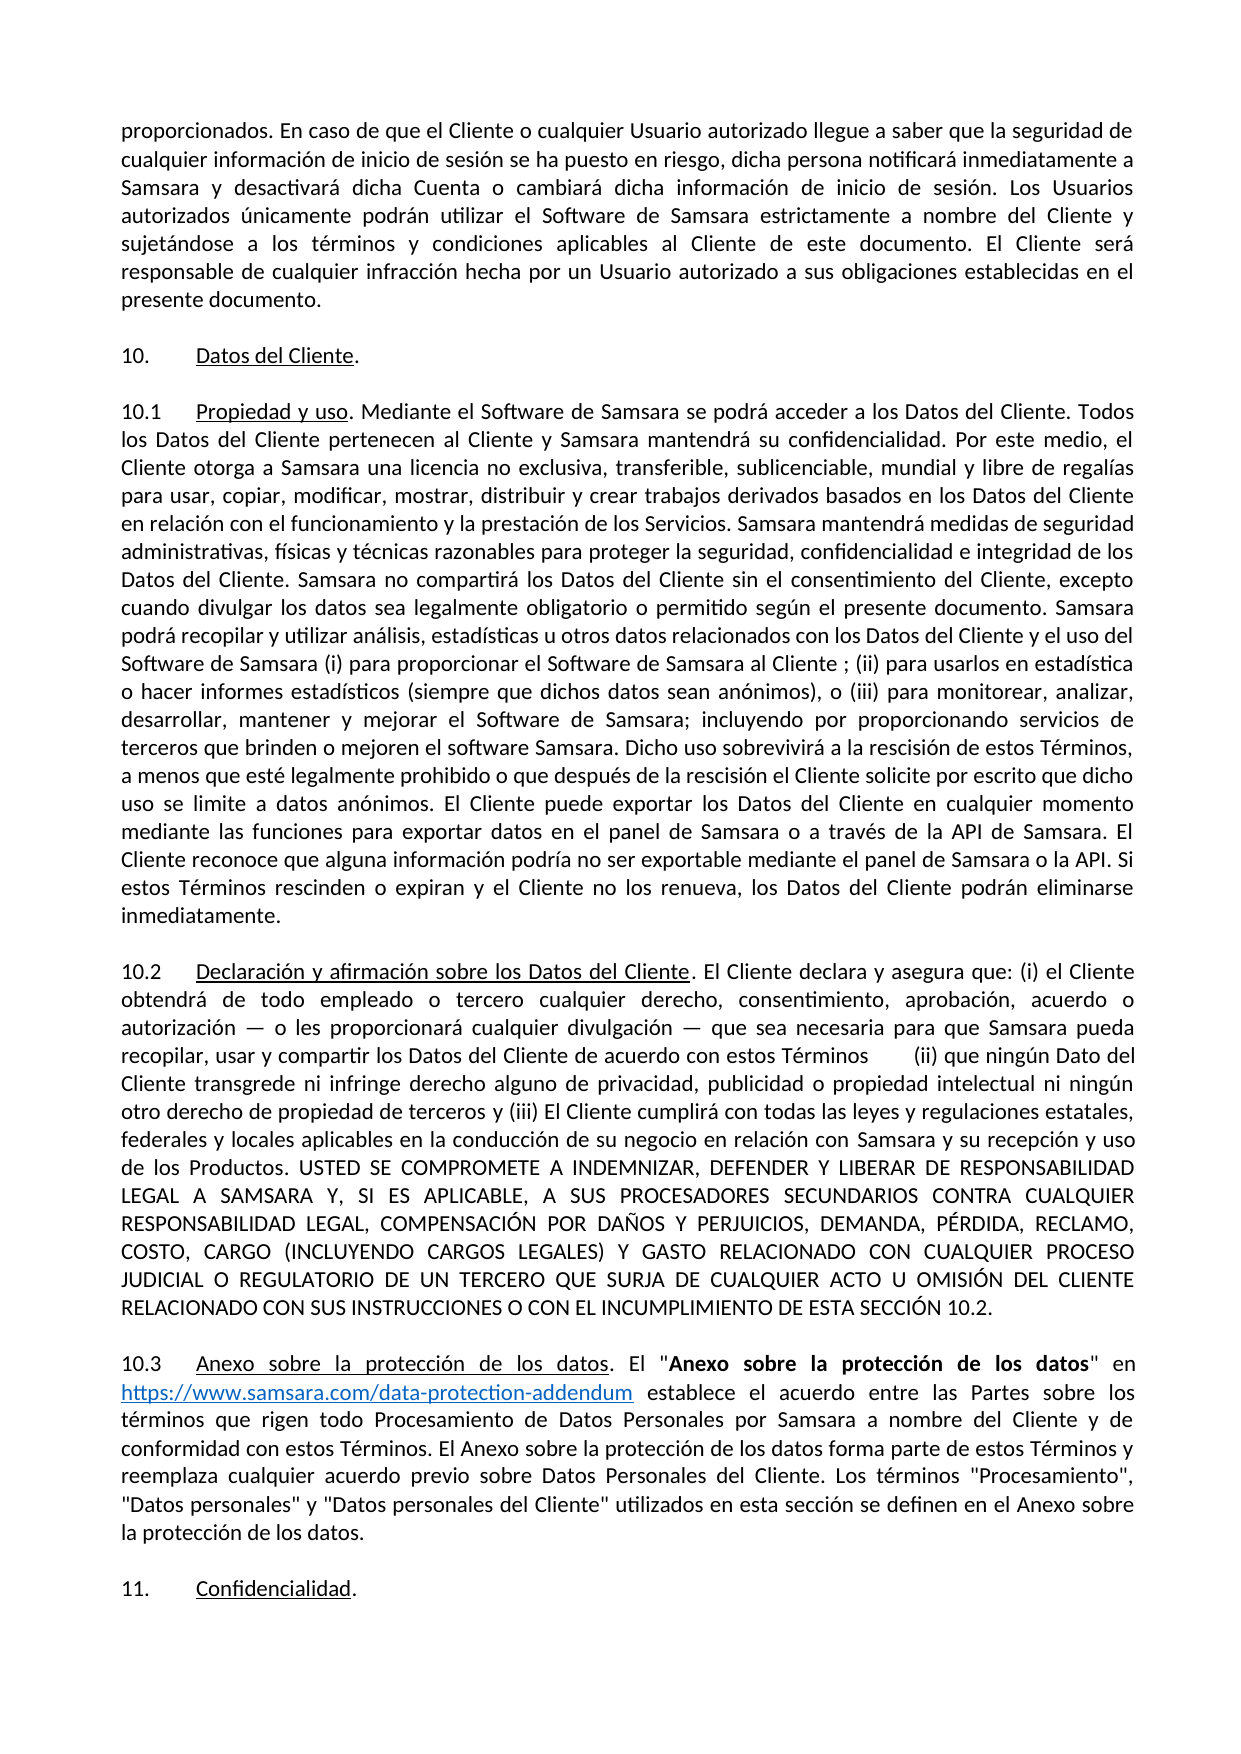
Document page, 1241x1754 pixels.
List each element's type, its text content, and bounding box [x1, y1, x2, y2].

text 10. Datos del Cliente. [121, 341, 1136, 369]
text 10.1 Propiedad y uso. Mediante el Software de Samsara se podrá acceder a los Datos del Cliente. Todos los Datos del Cliente pertenecen al Cliente y Samsara mantendrá su confidencialidad. Por este medio, el Cliente otorga a Samsara una licencia no exclusiva, transferible, sublicenciable, mundial y libre de regalías para usar, copiar, modificar, mostrar, distribuir y crear trabajos derivados basados en los Datos del Cliente en relación con el funcionamiento y la prestación de los Servicios. Samsara mantendrá medidas de seguridad administrativas, físicas y técnicas razonables para proteger la seguridad, confidencialidad e integridad de los Datos del Cliente. Samsara no compartirá los Datos del Cliente sin el consentimiento del Cliente, excepto cuando divulgar los datos sea legalmente obligatorio o permitido según el presente documento. Samsara podrá recopilar y utilizar análisis, estadísticas u otros datos relacionados con los Datos del Cliente y el uso del Software de Samsara (i) para proporcionar el Software de Samsara al Cliente ; (ii) para usarlos en estadística o hacer informes estadísticos (siempre que dichos datos sean anónimos), o (iii) para monitorear, analizar, desarrollar, mantener y mejorar el Software de Samsara; incluyendo por proporcionando servicios de terceros que brinden o mejoren el software Samsara. Dicho uso sobrevivirá a la rescisión de estos Términos, a menos que esté legalmente prohibido o que después de la rescisión el Cliente solicite por escrito que dicho uso se limite a datos anónimos. El Cliente puede exportar los Datos del Cliente en cualquier momento mediante las funciones para exportar datos en el panel de Samsara o a través de la API de Samsara. El Cliente reconoce que alguna información podría no ser exportable mediante el panel de Samsara o la API. Si estos Términos rescinden o expiran y el Cliente no los renueva, los Datos del Cliente podrán eliminarse inmediatamente. [121, 397, 1136, 929]
text 11. Confidencialidad. [121, 1574, 1136, 1602]
text 10.2 Declaración y afirmación sobre los Datos del Cliente. El Cliente declara y asegura que: (i) el Cliente obtendrá de todo empleado o tercero cualquier derecho, consentimiento, aprobación, acuerdo o autorización — o les proporcionará cualquier divulgación — que sea necesaria para que Samsara pueda recopilar, usar y compartir los Datos del Cliente de acuerdo con estos Términos (ii) que ningún Dato del Cliente transgrede ni infringe derecho alguno de privacidad, publicidad o propiedad intelectual ni ningún otro derecho de propiedad de terceros. USTED SE COMPROMETE A INDEMNIZAR, DEFENDER Y LIBERAR DE RESPONSABILIDAD LEGAL A SAMSARA Y, SI ES APLICABLE, A SUS PROCESADORES SECUNDARIOS CONTRA CUALQUIER RESPONSABILIDAD LEGAL, COMPENSACIÓN POR DAÑOS Y PERJUICIOS, DEMANDA, PÉRDIDA, RECLAMO, COSTO, CARGO (INCLUYENDO CARGOS LEGALES) Y GASTO RELACIONADO CON CUALQUIER PROCESO JUDICIAL O REGULATORIO DE UN TERCERO QUE SURJA DE CUALQUIER ACTO U OMISIÓN DEL CLIENTE RELACIONADO CON SUS INSTRUCCIONES O CON EL INCUMPLIMIENTO DE ESTA SECCIÓN 10.2. [121, 957, 1136, 1322]
text 10.3 Anexo sobre la protección de los datos. El "Anexo sobre la protección de los datos" en https://www.samsara.com/data-protection-addendum establece el acuerdo entre las Partes sobre los términos que rigen todo Procesamiento de Datos Personales por Samsara a nombre del Cliente y de conformidad con estos Términos. El Anexo sobre la protección de los datos forma parte de estos Términos y reemplaza cualquier acuerdo previo sobre Datos Personales del Cliente. Los términos "Procesamiento", "Datos personales" y "Datos personales del Cliente" utilizados en esta sección se definen en el Anexo sobre la protección de los datos. [121, 1349, 1136, 1546]
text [121, 117, 1136, 313]
